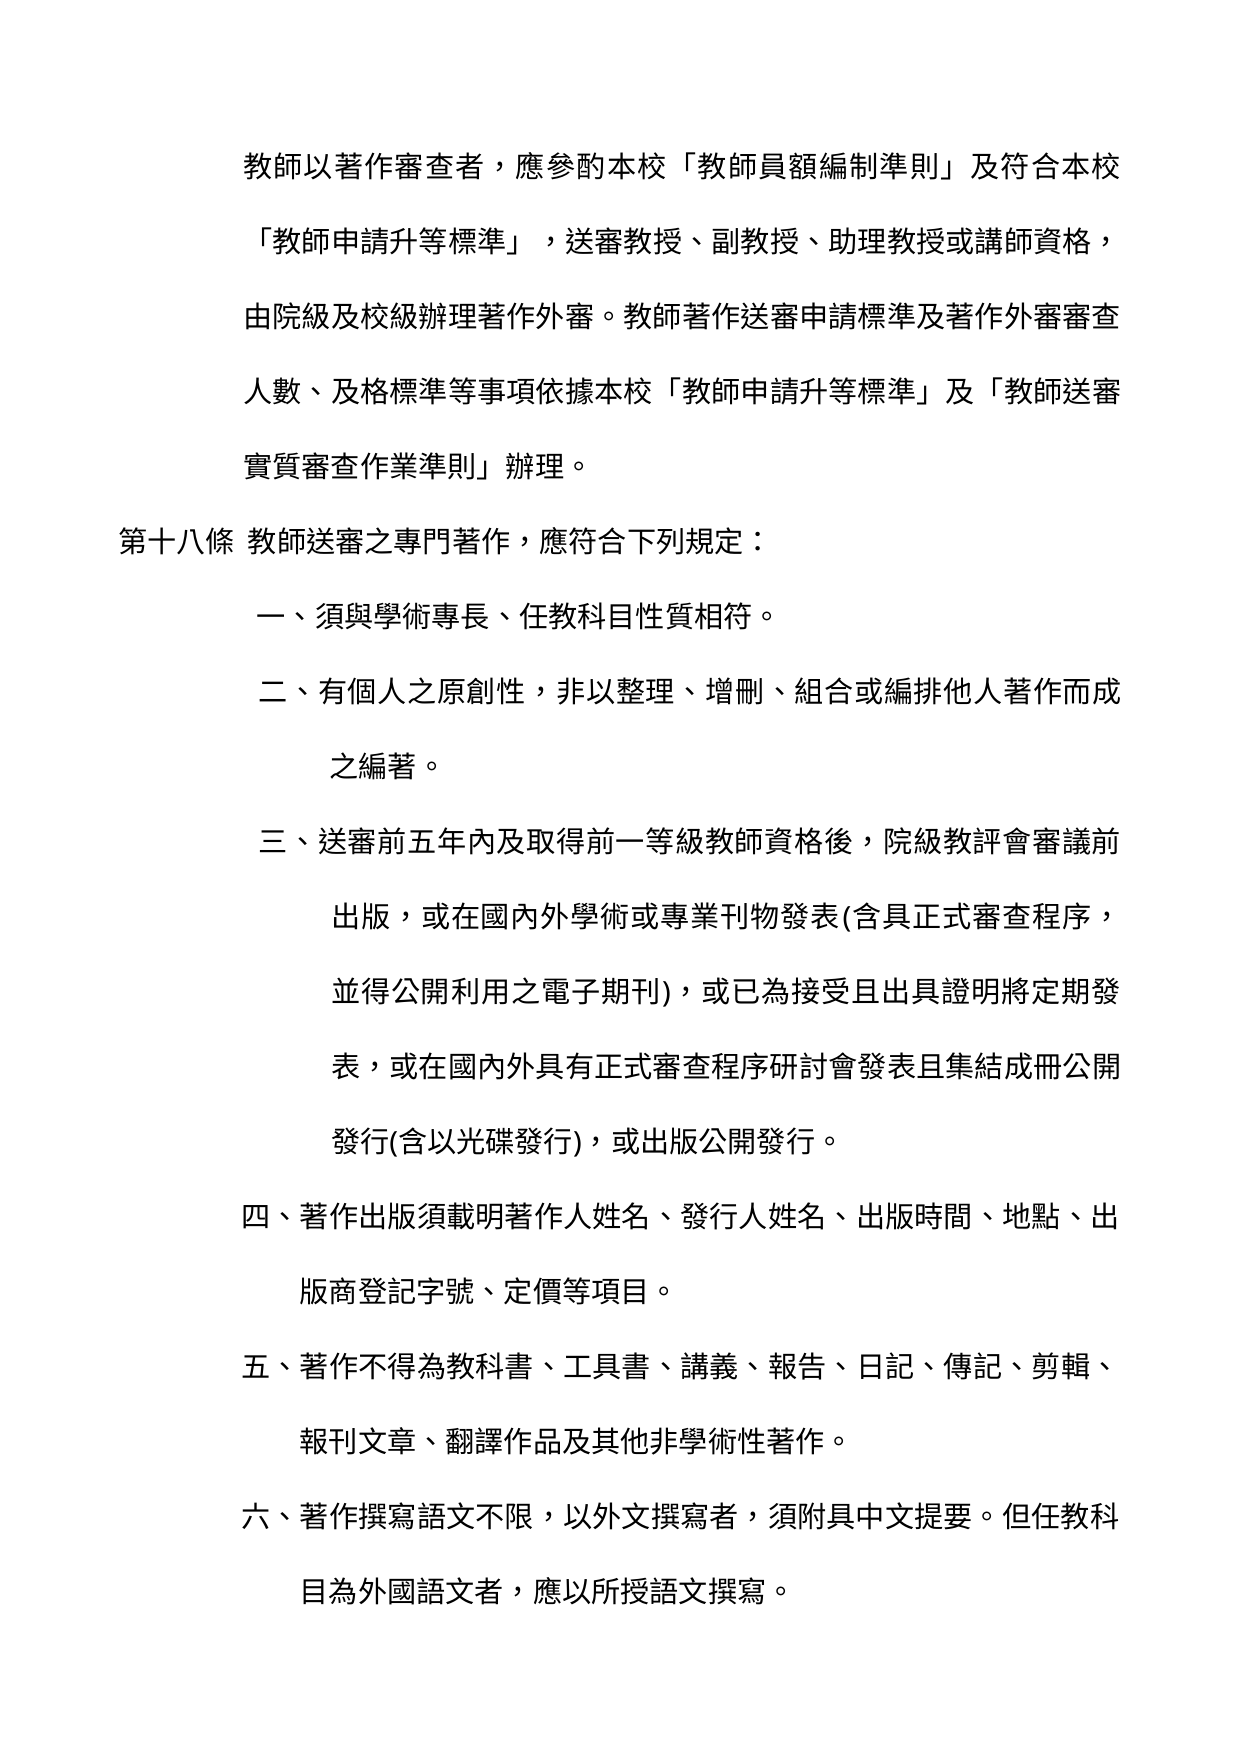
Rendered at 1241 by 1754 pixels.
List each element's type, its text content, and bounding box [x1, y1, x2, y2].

text 四、著作出版須載明著作人姓名、發行人姓名、出版時間、地點、出版商登記字號、定價等項目。 [241, 1177, 1122, 1327]
text 教師以著作審查者，應參酌本校「教師員額編制準則」及符合本校「教師申請升等標準」，送審教授、副教授、助理教授或講師資格，由院級及校級辦理著作外審。教師著作送審申請標準及著作外審審查人數、及格標準等事項依據本校「教師申請升等標準」及「教師送審實質審查作業準則」辦理。 [243, 127, 1122, 502]
text 一、須與學術專長、任教科目性質相符。 [241, 577, 1122, 652]
text 三、送審前五年內及取得前一等級教師資格後，院級教評會審議前出版，或在國內外學術或專業刊物發表(含具正式審查程序，並得公開利用之電子期刊)，或已為接受且出具證明將定期發表，或在國內外具有正式審查程序研討會發表且集結成冊公開發行(含以光碟發行)，或出版公開發行。 [241, 802, 1122, 1177]
text 第十八條 教師送審之專門著作，應符合下列規定： [118, 502, 1122, 577]
text 二、有個人之原創性，非以整理、增刪、組合或編排他人著作而成之編著。 [241, 652, 1122, 802]
text 六、著作撰寫語文不限，以外文撰寫者，須附具中文提要。但任教科目為外國語文者，應以所授語文撰寫。 [241, 1477, 1122, 1627]
text 五、著作不得為教科書、工具書、講義、報告、日記、傳記、剪輯、報刊文章、翻譯作品及其他非學術性著作。 [241, 1327, 1122, 1477]
